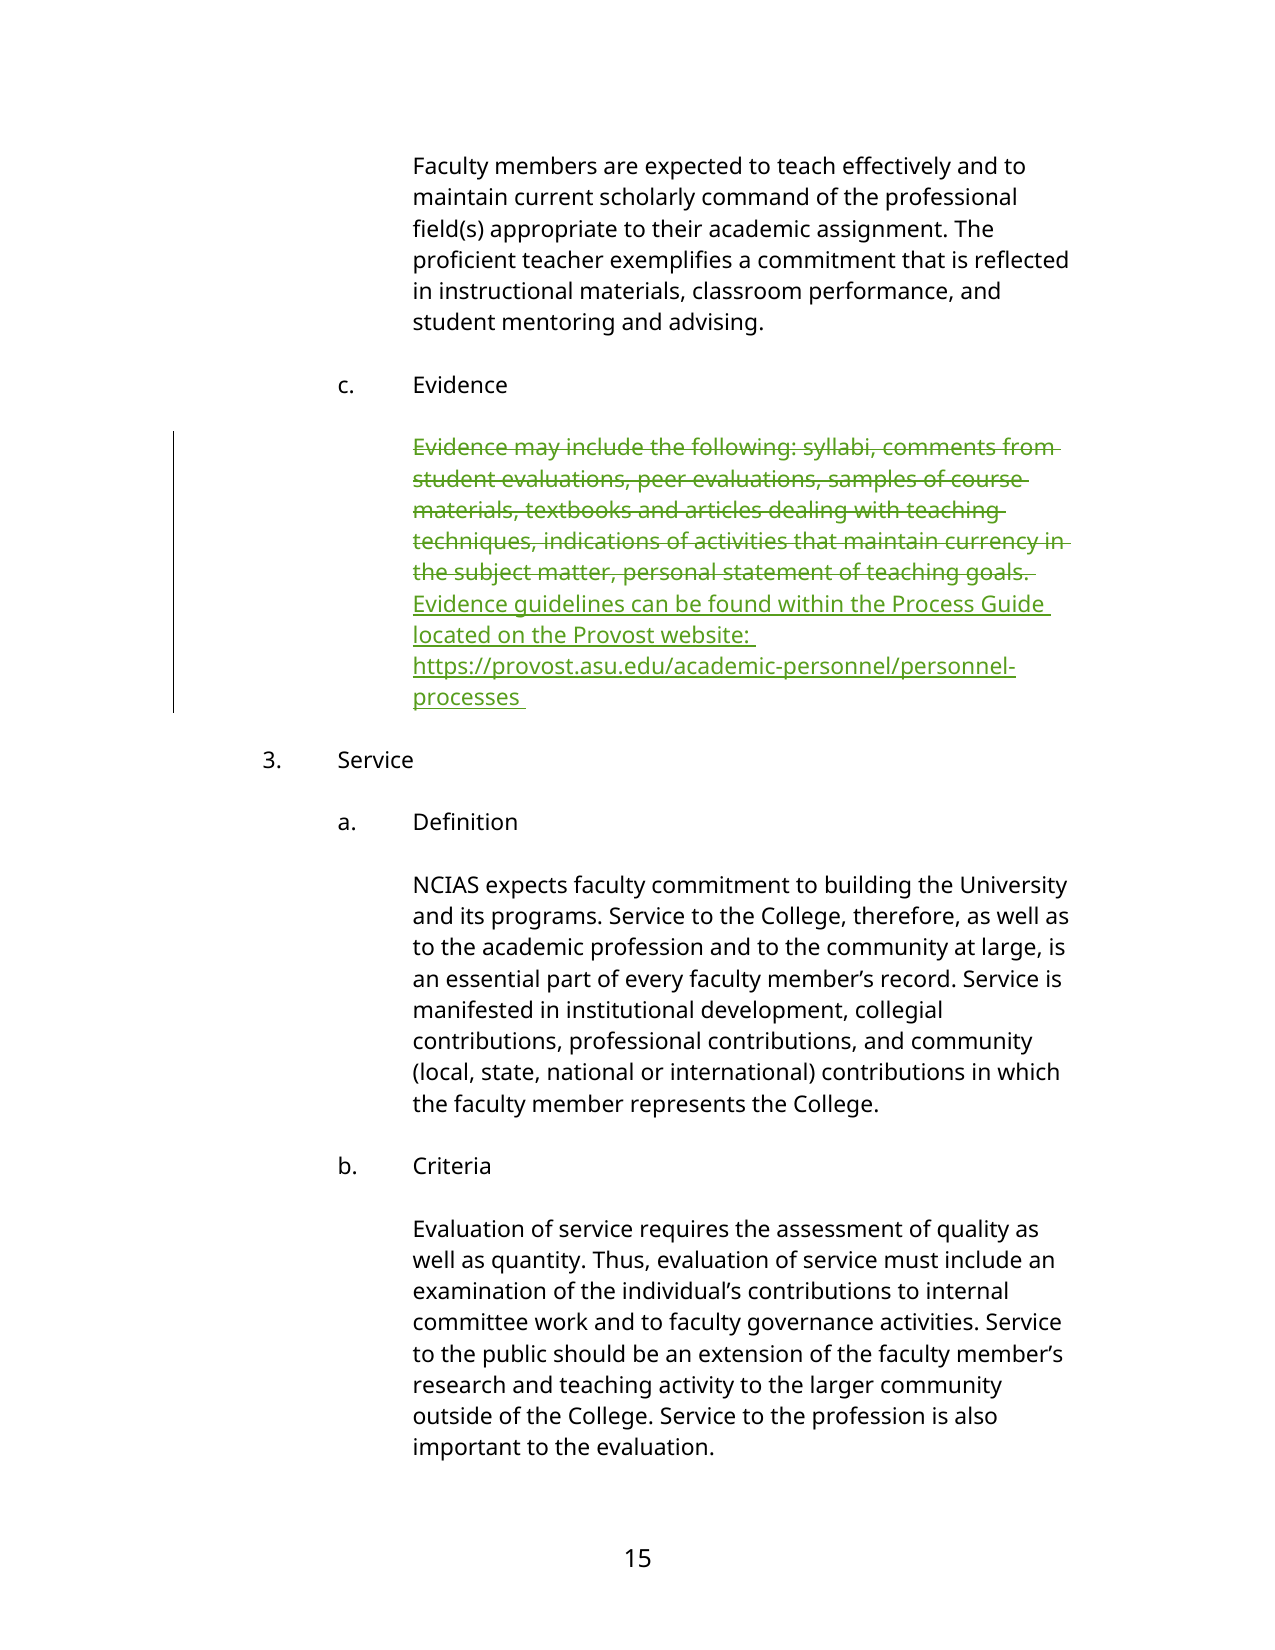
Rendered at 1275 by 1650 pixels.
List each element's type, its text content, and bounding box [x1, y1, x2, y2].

text 3. Service [262, 744, 1087, 775]
text c. Evidence [337, 369, 1087, 400]
text b. Criteria [337, 1150, 1087, 1181]
text NCIAS expects faculty commitment to building the University and its programs. Service to the College, therefore, as well as to the academic profession and to the community at large, is an essential part of every faculty member’s record. Service is manifested in institutional development, collegial contributions, professional contributions, and community (local, state, national or international) contributions in which the faculty member represents the College. [412, 869, 1087, 1119]
text Faculty members are expected to teach effectively and to maintain current scholarly command of the professional field(s) appropriate to their academic assignment. The proficient teacher exemplifies a commitment that is reflected in instructional materials, classroom performance, and student mentoring and advising. [412, 150, 1087, 337]
text a. Definition [337, 806, 1087, 837]
text Evaluation of service requires the assessment of quality as well as quantity. Thus, evaluation of service must include an examination of the individual’s contributions to internal committee work and to faculty governance activities. Service to the public should be an extension of the faculty member’s research and teaching activity to the larger community outside of the College. Service to the profession is also important to the evaluation. [412, 1212, 1087, 1462]
